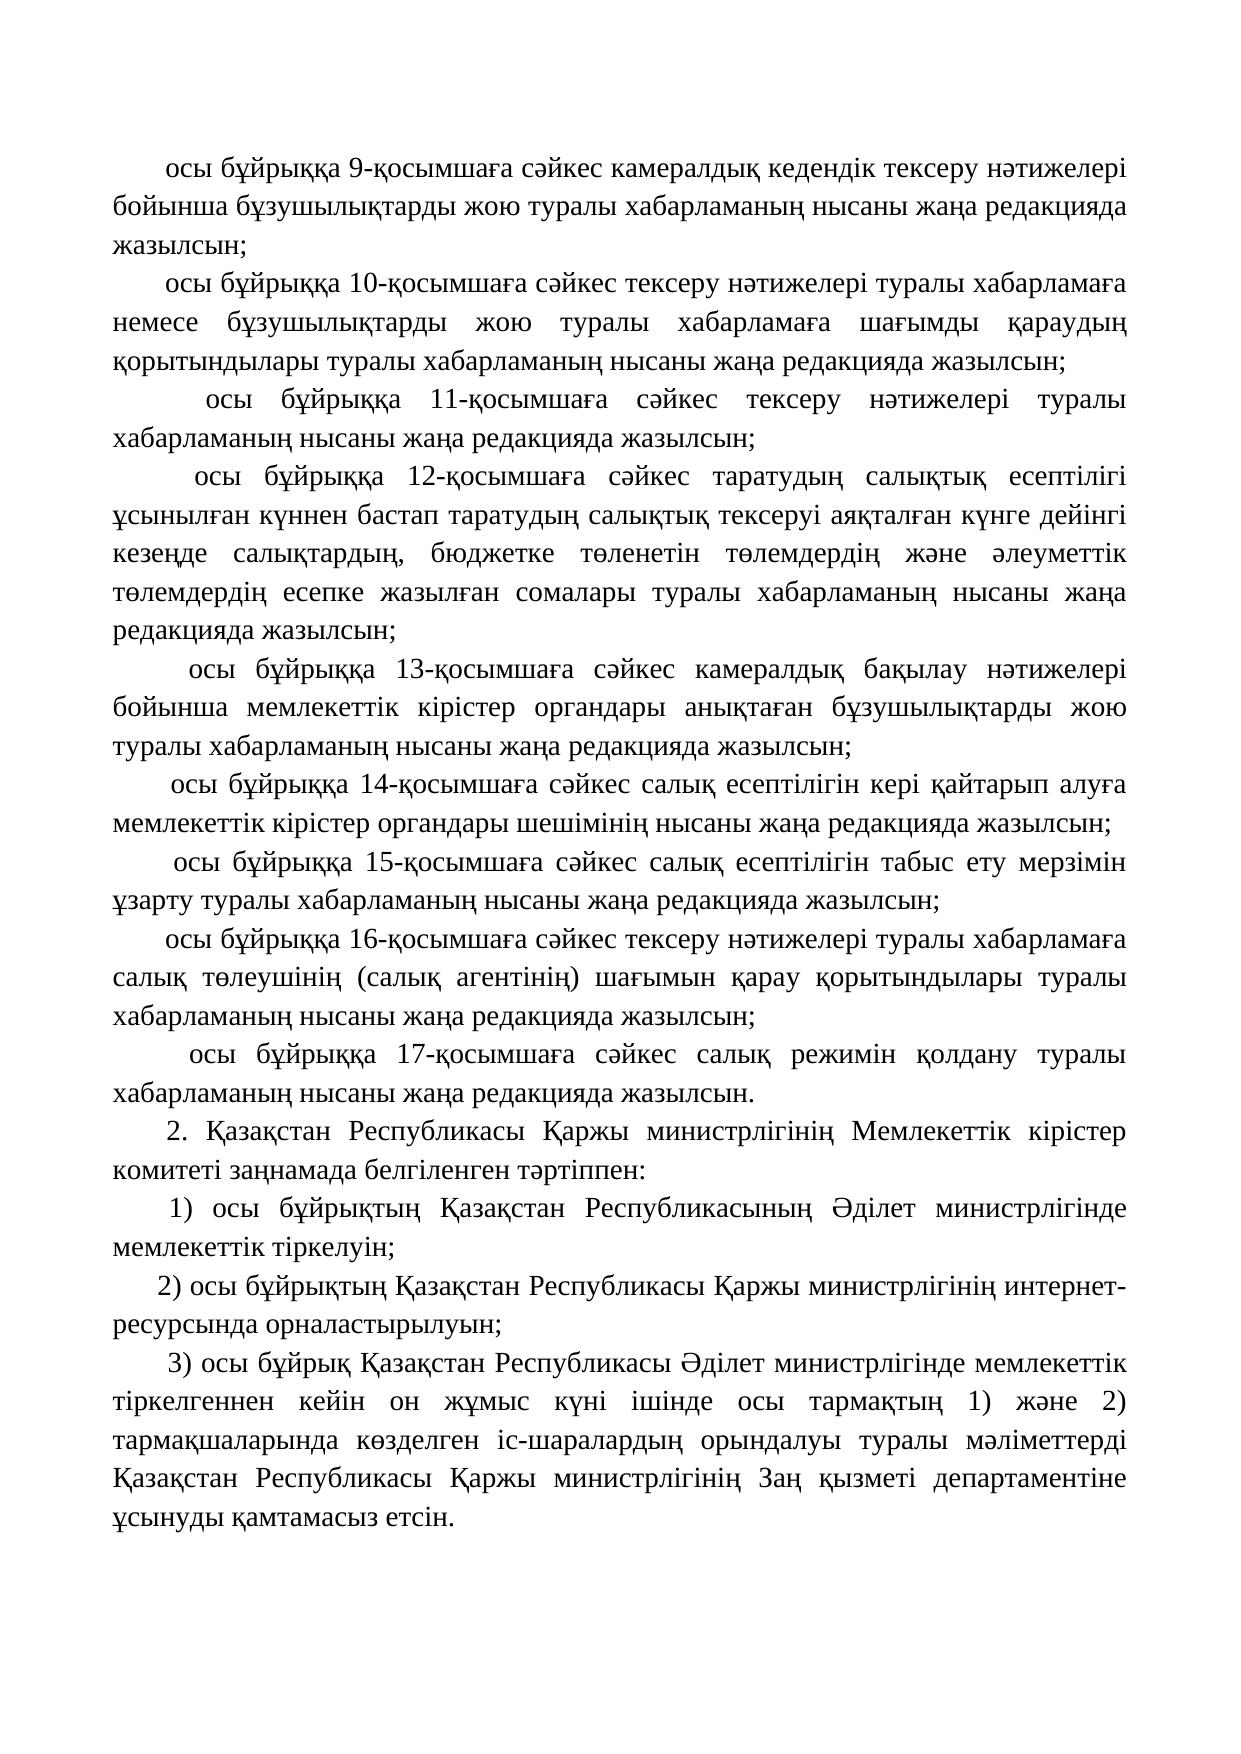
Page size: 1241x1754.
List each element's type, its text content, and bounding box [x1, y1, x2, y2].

text осы бұйрыққа 11-қосымшаға сәйкес тексеру нәтижелері туралы хабарламаның нысаны жаңа редакцияда жазылсын; [112, 381, 1128, 453]
text осы бұйрыққа 10-қосымшаға сәйкес тексеру нәтижелері туралы хабарламаға немесе бұзушылықтарды жою туралы хабарламаға шағымды қараудың қорытындылары туралы хабарламаның нысаны жаңа редакцияда жазылсын; [112, 266, 1128, 376]
text осы бұйрыққа 15-қосымшаға сәйкес салық есептілігін табыс ету мерзімін ұзарту туралы хабарламаның нысаны жаңа редакцияда жазылсын; [112, 844, 1128, 916]
text 2. Қазақстан Республикасы Қаржы министрлігінің Мемлекеттік кірістер комитеті заңнамада белгіленген тәртіппен: [112, 1113, 1128, 1186]
text осы бұйрыққа 17-қосымшаға сәйкес салық режимін қолдану туралы хабарламаның нысаны жаңа редакцияда жазылсын. [112, 1036, 1128, 1108]
text осы бұйрыққа 13-қосымшаға сәйкес камералдық бақылау нәтижелері бойынша мемлекеттік кірістер органдары анықтаған бұзушылықтарды жою туралы хабарламаның нысаны жаңа редакцияда жазылсын; [112, 651, 1128, 762]
text осы бұйрыққа 16-қосымшаға сәйкес тексеру нәтижелері туралы хабарламаға салық төлеушінің (салық агентінің) шағымын қарау қорытындылары туралы хабарламаның нысаны жаңа редакцияда жазылсын; [112, 921, 1128, 1031]
text 2) осы бұйрықтың Қазақстан Республикасы Қаржы министрлігінің интернет-ресурсында орналастырылуын; [112, 1268, 1128, 1340]
text 3) осы бұйрық Қазақстан Республикасы Әділет министрлігінде мемлекеттік тіркелгеннен кейін он жұмыс күні ішінде осы тармақтың 1) және 2) тармақшаларында көзделген іс-шаралардың орындалуы туралы мәліметтерді Қазақстан Республикасы Қаржы министрлігінің Заң қызметі департаментіне ұсынуды қамтамасыз етсін. [112, 1345, 1128, 1532]
text осы бұйрыққа 9-қосымшаға сәйкес камералдық кедендік тексеру нәтижелері бойынша бұзушылықтарды жою туралы хабарламаның нысаны жаңа редакцияда жазылсын; [112, 150, 1128, 261]
text 1) осы бұйрықтың Қазақстан Республикасының Әділет министрлігінде мемлекеттік тіркелуін; [112, 1191, 1128, 1263]
text осы бұйрыққа 14-қосымшаға сәйкес салық есептілігін кері қайтарып алуға мемлекеттік кірістер органдары шешімінің нысаны жаңа редакцияда жазылсын; [112, 767, 1128, 839]
text осы бұйрыққа 12-қосымшаға сәйкес таратудың салықтық есептілігі ұсынылған күннен бастап таратудың салықтық тексеруі аяқталған күнге дейінгі кезеңде салықтардың, бюджетке төленетін төлемдердің және әлеуметтік төлемдердің есепке жазылған сомалары туралы хабарламаның нысаны жаңа редакцияда жазылсын; [112, 458, 1128, 646]
